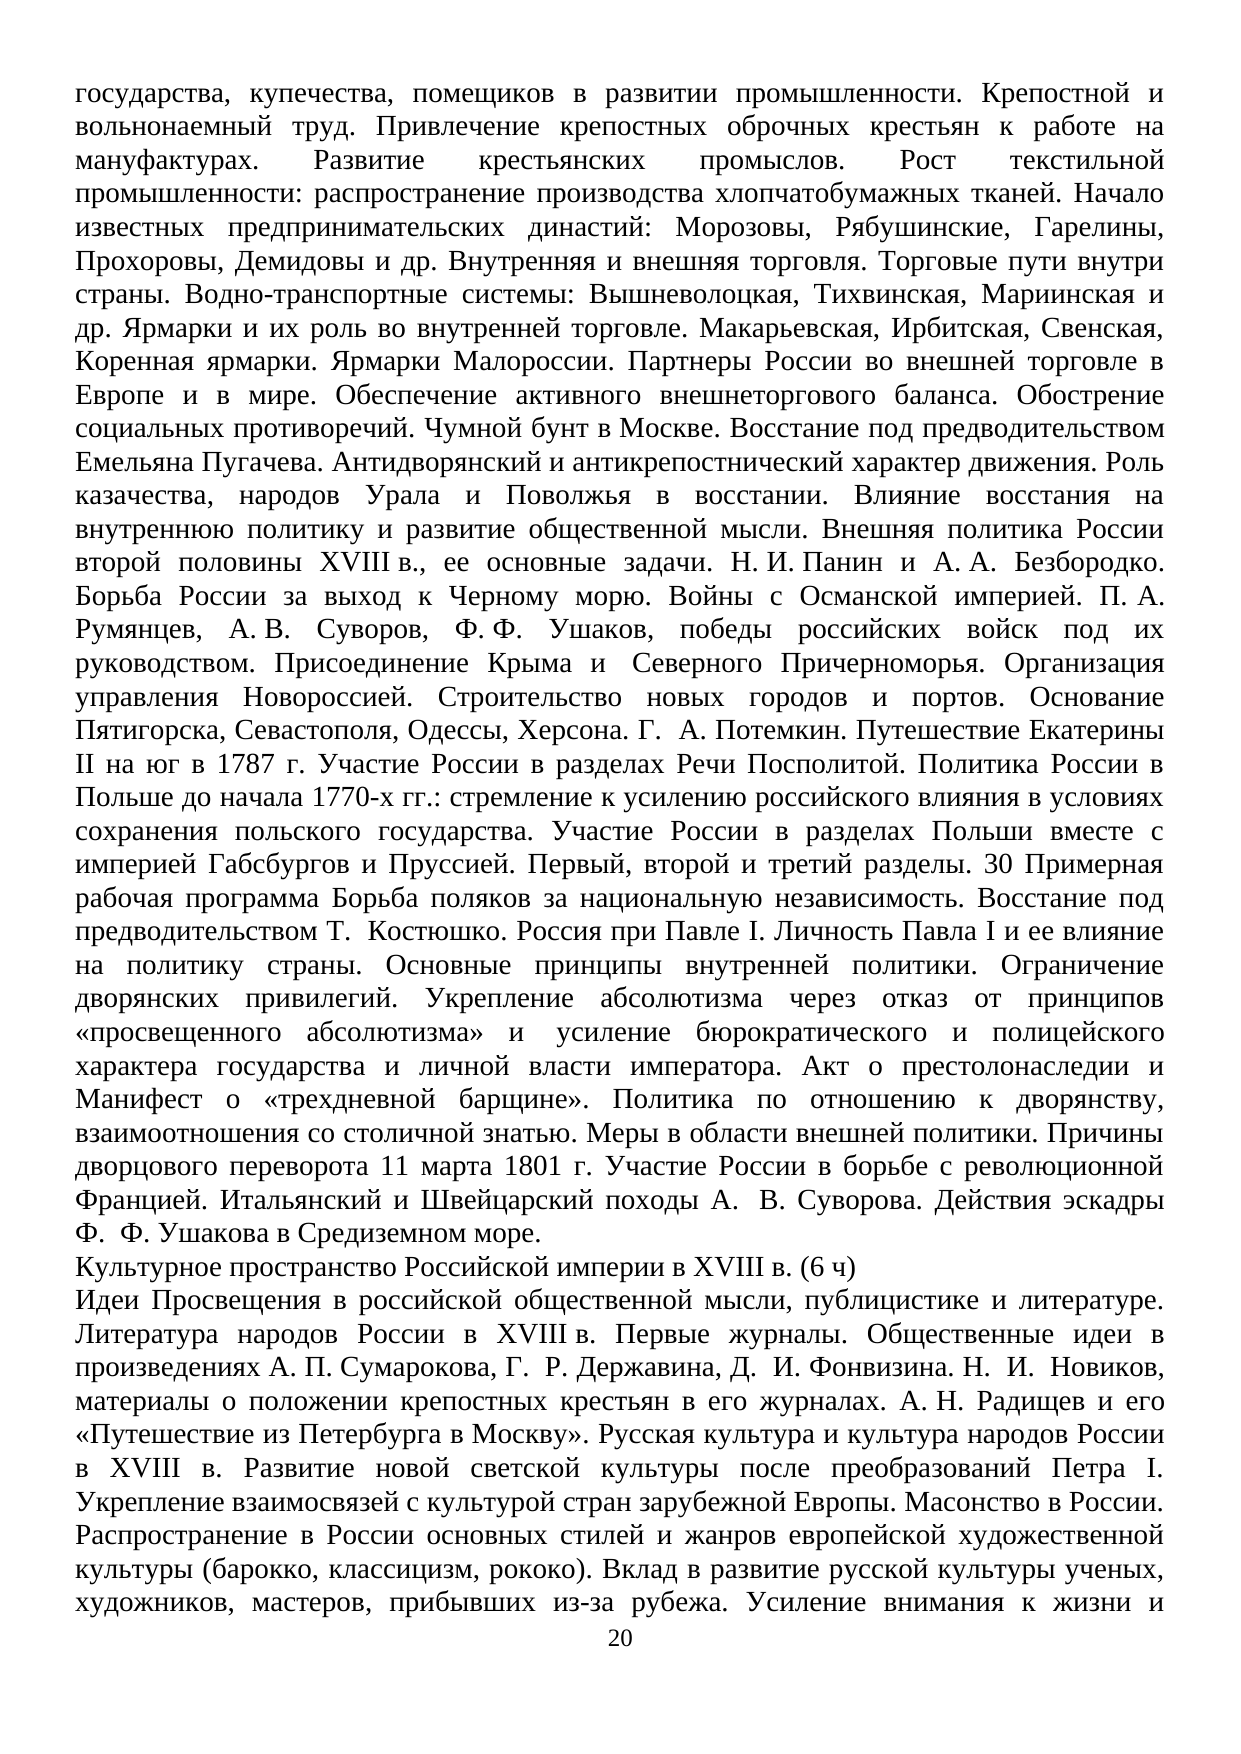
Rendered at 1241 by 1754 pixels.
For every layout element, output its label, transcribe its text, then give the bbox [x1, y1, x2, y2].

text Культурное пространство Российской империи в XVIII в. (6 ч) [75, 1249, 1165, 1282]
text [75, 1282, 1165, 1618]
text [75, 75, 1165, 1249]
